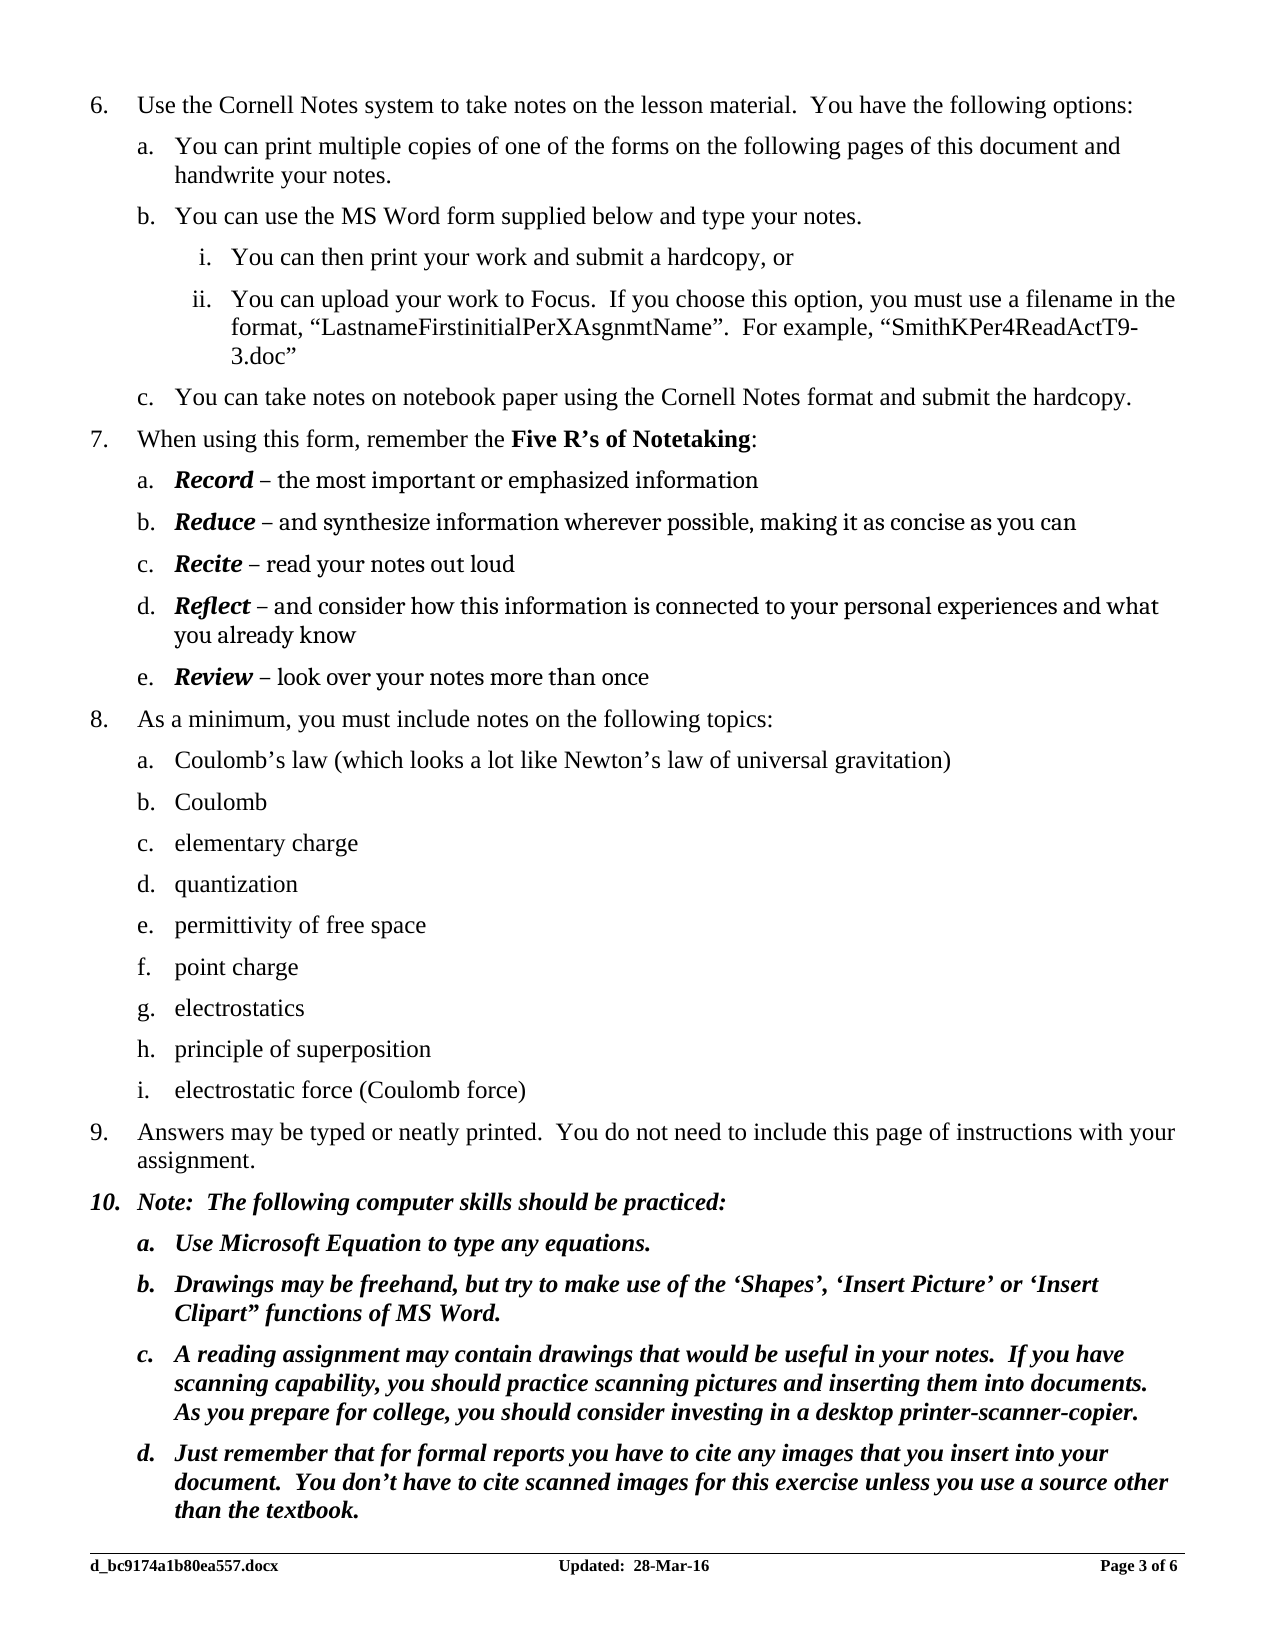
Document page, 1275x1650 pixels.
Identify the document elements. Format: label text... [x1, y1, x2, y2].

list electrostatic force (Coulomb force) [137, 1075, 1185, 1104]
list Answers may be typed or neatly printed. You do not need to include this page of instructions with your assignment. [90, 1117, 1185, 1174]
list Coulomb’s law (which looks a lot like Newton’s law of universal gravitation) [137, 745, 1185, 774]
list Drawings may be freehand, but try to make use of the ‘Shapes’, ‘Insert Picture’ or ‘Insert Clipart” functions of MS Word. [137, 1269, 1185, 1327]
list Record – the most important or emphasized information [137, 465, 1185, 494]
list Just remember that for formal reports you have to cite any images that you insert into your document. You don’t have to cite scanned images for this exercise unless you use a source other than the textbook. [137, 1438, 1185, 1524]
list point charge [137, 952, 1185, 980]
list You can take notes on notebook paper using the Cornell Notes format and submit the hardcopy. [137, 382, 1185, 411]
list Reflect – and consider how this information is connected to your personal experiences and what you already know [137, 591, 1185, 649]
list When using this form, remember the Five R’s of Notetaking: [90, 424, 1185, 452]
list Note: The following computer skills should be practiced: [90, 1187, 1185, 1215]
list quantization [137, 869, 1185, 898]
list Reduce – and synthesize information wherever possible, making it as concise as you can [137, 507, 1185, 537]
list You can then print your work and submit a hardcopy, or [212, 242, 1185, 271]
list Coulomb [137, 787, 1185, 815]
list permittivity of free space [137, 910, 1185, 939]
list As a minimum, you must include notes on the following topics: [90, 704, 1185, 733]
list Review – look over your notes more than once [137, 662, 1185, 692]
list A reading assignment may contain drawings that would be useful in your notes. If you have scanning capability, you should practice scanning pictures and inserting them into documents. As you prepare for college, you should consider investing in a desktop printer-scanner-copier. [137, 1339, 1185, 1425]
list principle of superposition [137, 1034, 1185, 1063]
list Use Microsoft Equation to type any equations. [137, 1228, 1185, 1257]
list Recite – read your notes out loud [137, 549, 1185, 579]
list Use the Cornell Notes system to take notes on the lesson material. You have the following options: [90, 90, 1185, 119]
list You can print multiple copies of one of the forms on the following pages of this document and handwrite your notes. [137, 131, 1185, 189]
list elementary charge [137, 828, 1185, 857]
list You can use the MS Word form supplied below and type your notes. [137, 201, 1185, 230]
list You can upload your work to Focus. If you choose this option, you must use a filename in the format, “LastnameFirstinitialPerXAsgnmtName”. For example, “SmithKPer4ReadActT9-3.doc” [212, 284, 1185, 370]
list electrostatics [137, 993, 1185, 1022]
